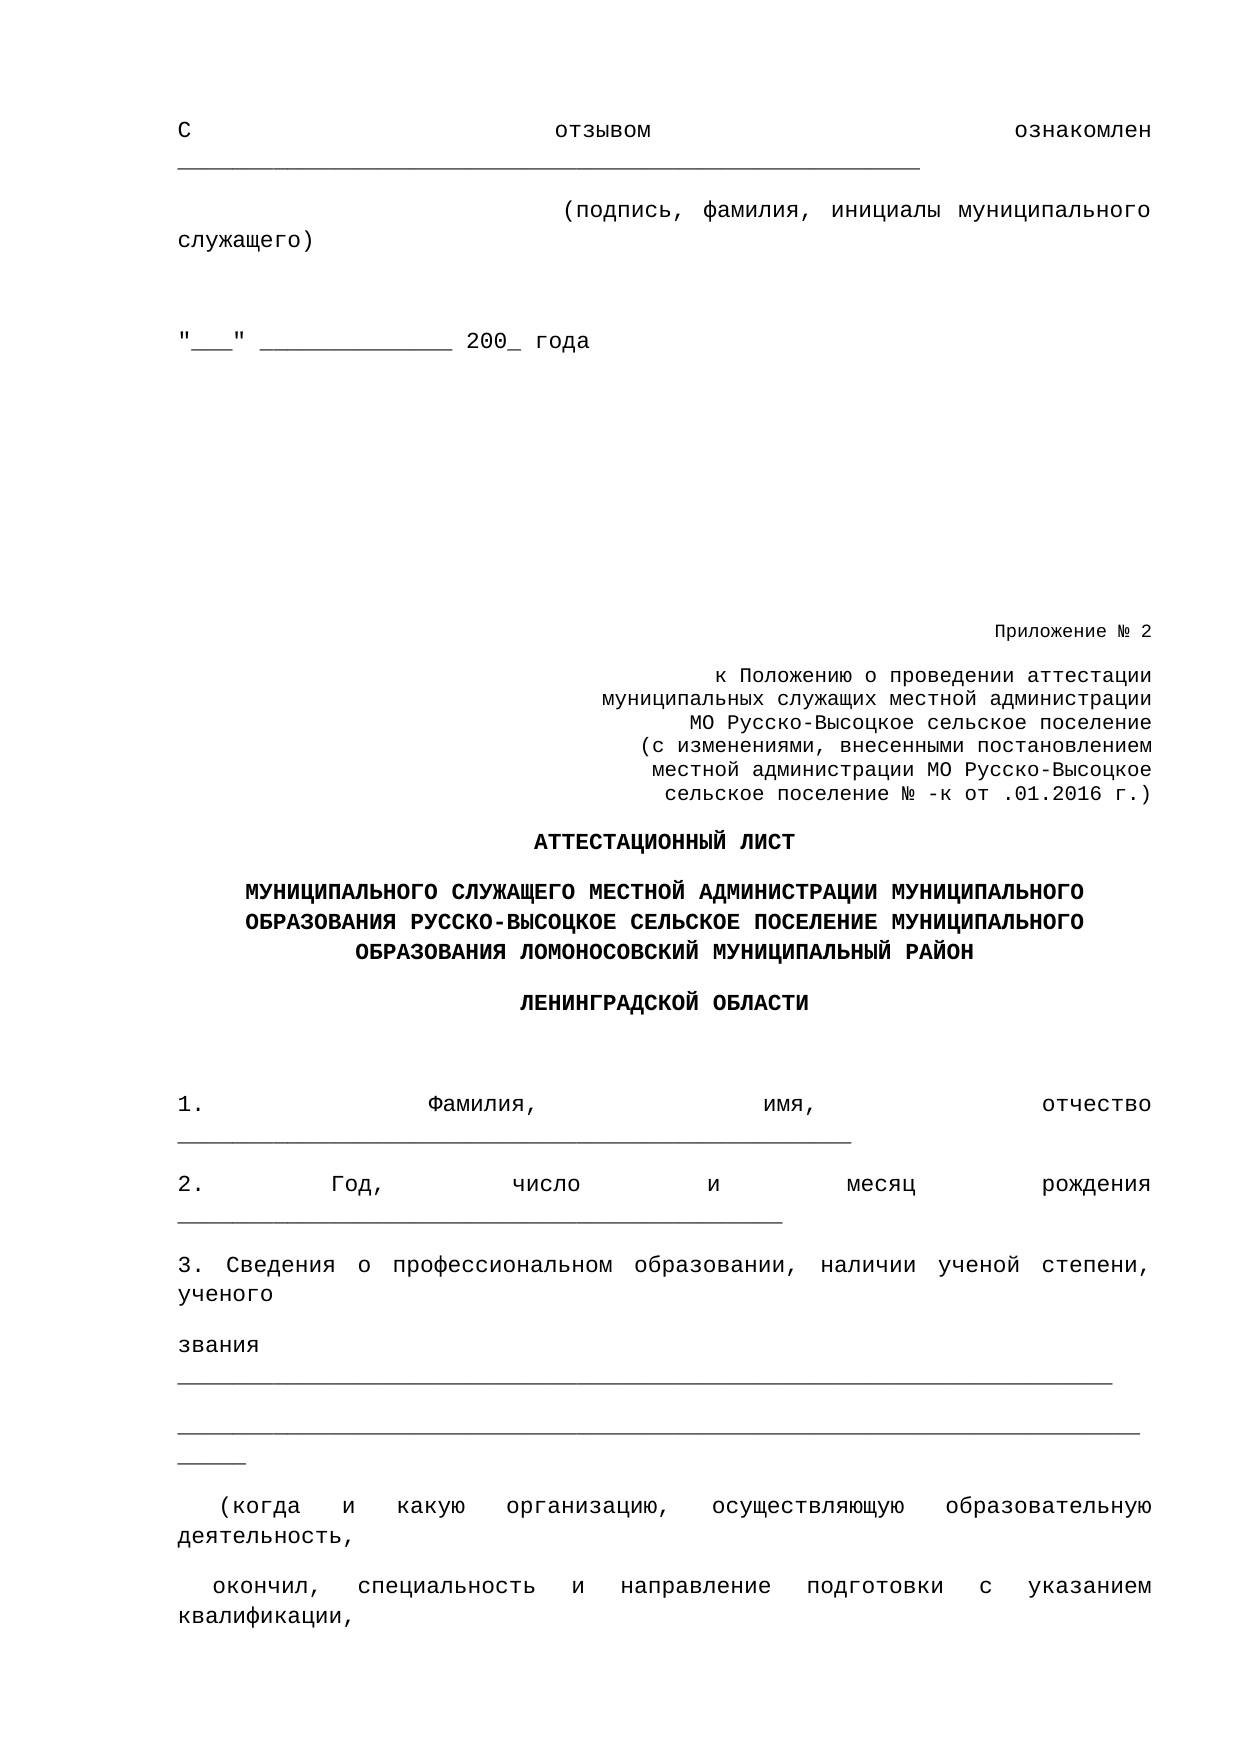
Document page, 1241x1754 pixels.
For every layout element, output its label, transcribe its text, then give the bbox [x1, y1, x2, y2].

text "___" ______________ 200_ года [177, 329, 1152, 356]
text Приложение № 2 [177, 622, 1152, 643]
text сельское поселение № -к от .01.2016 г.) [177, 783, 1152, 806]
text ЛЕНИНГРАДСКОЙ ОБЛАСТИ [177, 991, 1152, 1017]
text звания ____________________________________________________________________ [177, 1333, 1152, 1389]
text 3. Сведения о профессиональном образовании, наличии ученой степени, ученого [177, 1253, 1152, 1309]
text 1. Фамилия, имя, отчество _________________________________________________ [177, 1092, 1152, 1148]
text местной администрации МО Русско-Высоцкое [177, 759, 1152, 783]
text МУНИЦИПАЛЬНОГО СЛУЖАЩЕГО МЕСТНОЙ АДМИНИСТРАЦИИ МУНИЦИПАЛЬНОГО ОБРАЗОВАНИЯ РУССКО-ВЫСОЦКОЕ СЕЛЬСКОЕ ПОСЕЛЕНИЕ МУНИЦИПАЛЬНОГО ОБРАЗОВАНИЯ ЛОМОНОСОВСКИЙ МУНИЦИПАЛЬНЫЙ РАЙОН [177, 881, 1152, 966]
text муниципальных служащих местной администрации [177, 688, 1152, 712]
text МО Русско-Высоцкое сельское поселение [177, 712, 1152, 736]
text (с изменениями, внесенными постановлением [177, 736, 1152, 759]
text ___________________________________________________________________________ [177, 1414, 1152, 1469]
text окончил, специальность и направление подготовки с указанием квалификации, [177, 1575, 1152, 1630]
text 2. Год, число и месяц рождения ____________________________________________ [177, 1173, 1152, 1228]
text АТТЕСТАЦИОННЫЙ ЛИСТ [177, 830, 1152, 856]
text С отзывом ознакомлен ______________________________________________________ [177, 118, 1152, 174]
text (когда и какую организацию, осуществляющую образовательную деятельность, [177, 1494, 1152, 1550]
text к Положению о проведении аттестации [177, 664, 1152, 688]
text (подпись, фамилия, инициалы муниципального служащего) [177, 198, 1152, 254]
